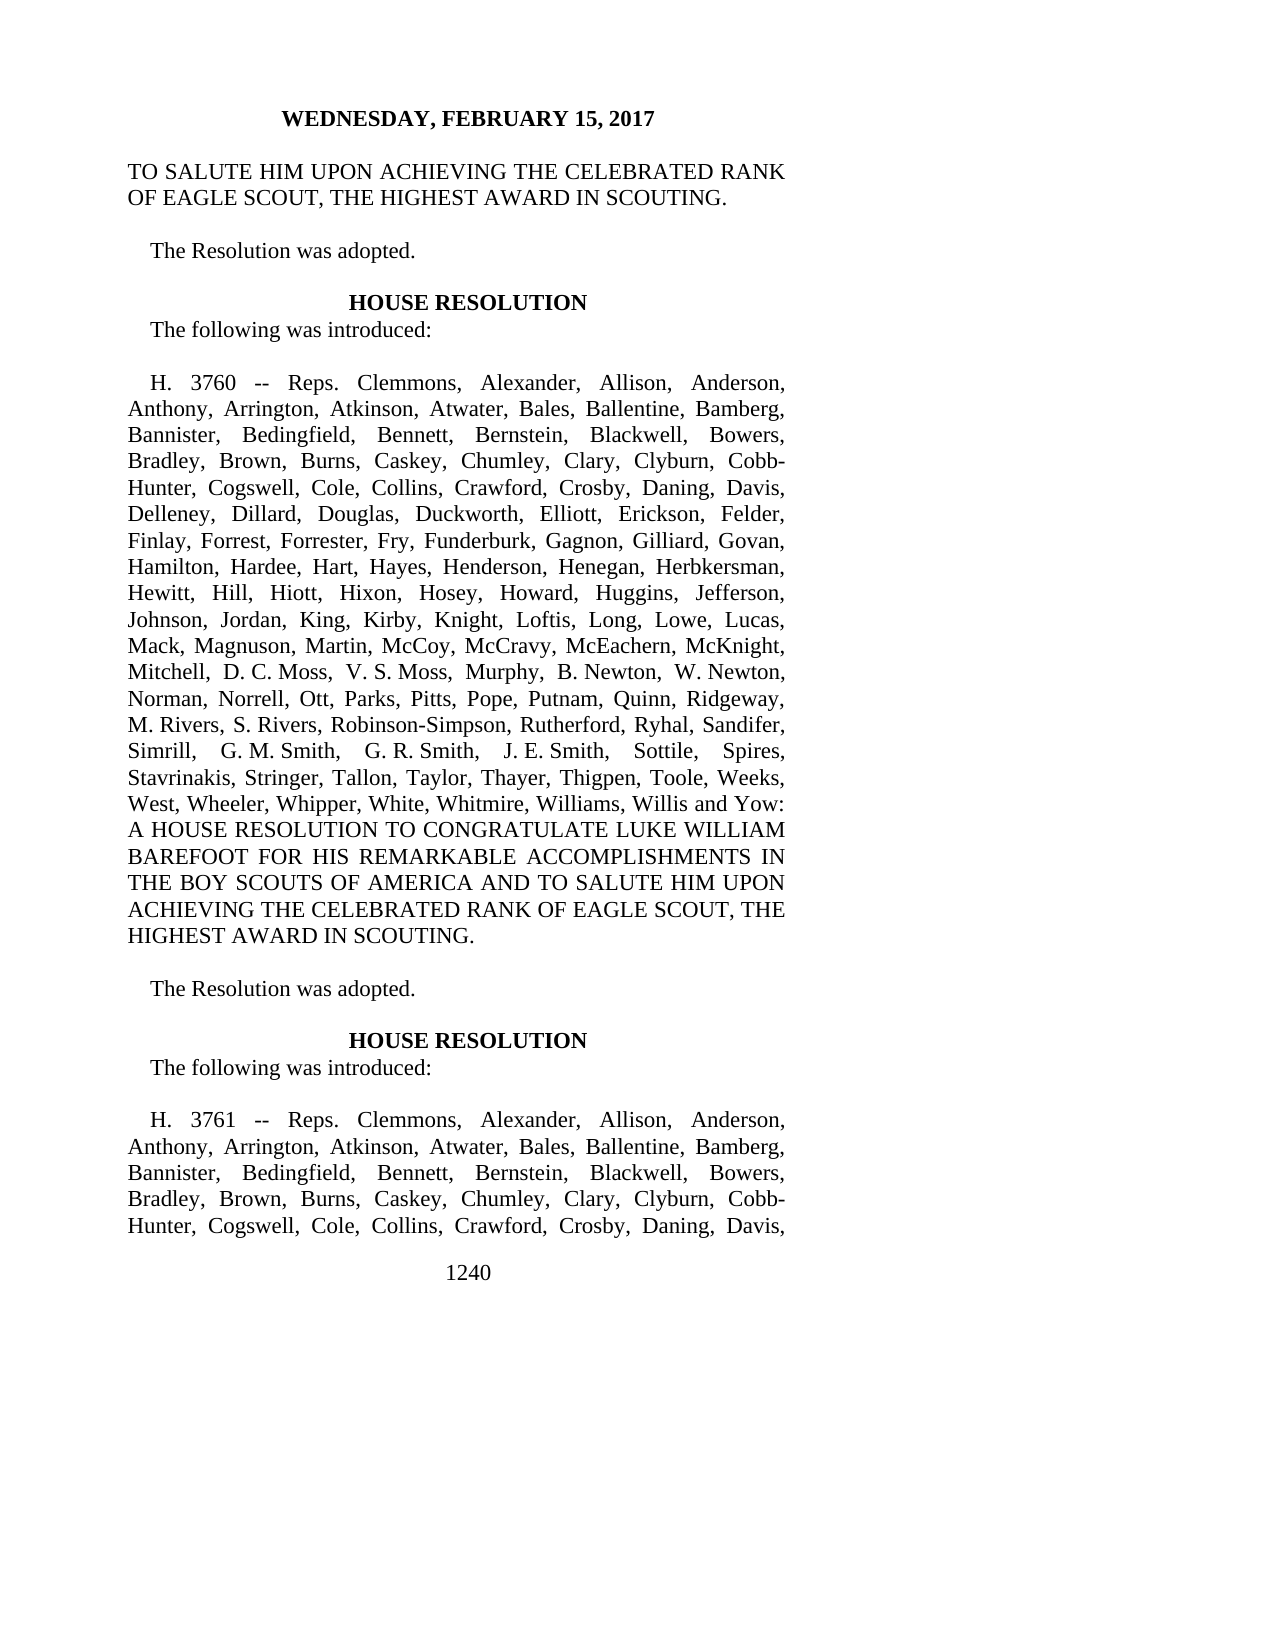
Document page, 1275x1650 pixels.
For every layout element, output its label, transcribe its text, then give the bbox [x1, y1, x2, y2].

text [127, 158, 786, 210]
text HOUSE RESOLUTION [127, 289, 786, 316]
text H. 3760 -- Reps. Clemmons, Alexander, Allison, Anderson, Anthony, Arrington, Atkinson, Atwater, Bales, Ballentine, Bamberg, Bannister, Bedingfield, Bennett, Bernstein, Blackwell, Bowers, Bradley, Brown, Burns, Caskey, Chumley, Clary, Clyburn, Cobb-Hunter, Cogswell, Cole, Collins, Crawford, Crosby, Daning, Davis, Delleney, Dillard, Douglas, Duckworth, Elliott, Erickson, Felder, Finlay, Forrest, Forrester, Fry, Funderburk, Gagnon, Gilliard, Govan, Hamilton, Hardee, Hart, Hayes, Henderson, Henegan, Herbkersman, Hewitt, Hill, Hiott, Hixon, Hosey, Howard, Huggins, Jefferson, Johnson, Jordan, King, Kirby, Knight, Loftis, Long, Lowe, Lucas, Mack, Magnuson, Martin, McCoy, McCravy, McEachern, McKnight, Mitchell, D. C. Moss, V. S. Moss, Murphy, B. Newton, W. Newton, Norman, Norrell, Ott, Parks, Pitts, Pope, Putnam, Quinn, Ridgeway, M. Rivers, S. Rivers, Robinson-Simpson, Rutherford, Ryhal, Sandifer, Simrill, G. M. Smith, G. R. Smith, J. E. Smith, Sottile, Spires, Stavrinakis, Stringer, Tallon, Taylor, Thayer, Thigpen, Toole, Weeks, West, Wheeler, Whipper, White, Whitmire, Williams, Willis and Yow: A HOUSE RESOLUTION TO CONGRATULATE LUKE WILLIAM BAREFOOT FOR HIS REMARKABLE ACCOMPLISHMENTS IN THE BOY SCOUTS OF AMERICA AND TO SALUTE HIM UPON ACHIEVING THE CELEBRATED RANK OF EAGLE SCOUT, THE HIGHEST AWARD IN SCOUTING. [127, 368, 786, 948]
text The Resolution was adopted. [127, 237, 786, 263]
text The following was introduced: [127, 316, 786, 342]
text The following was introduced: [127, 1054, 786, 1080]
text HOUSE RESOLUTION [127, 1027, 786, 1054]
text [127, 1106, 786, 1238]
text The Resolution was adopted. [127, 975, 786, 1001]
